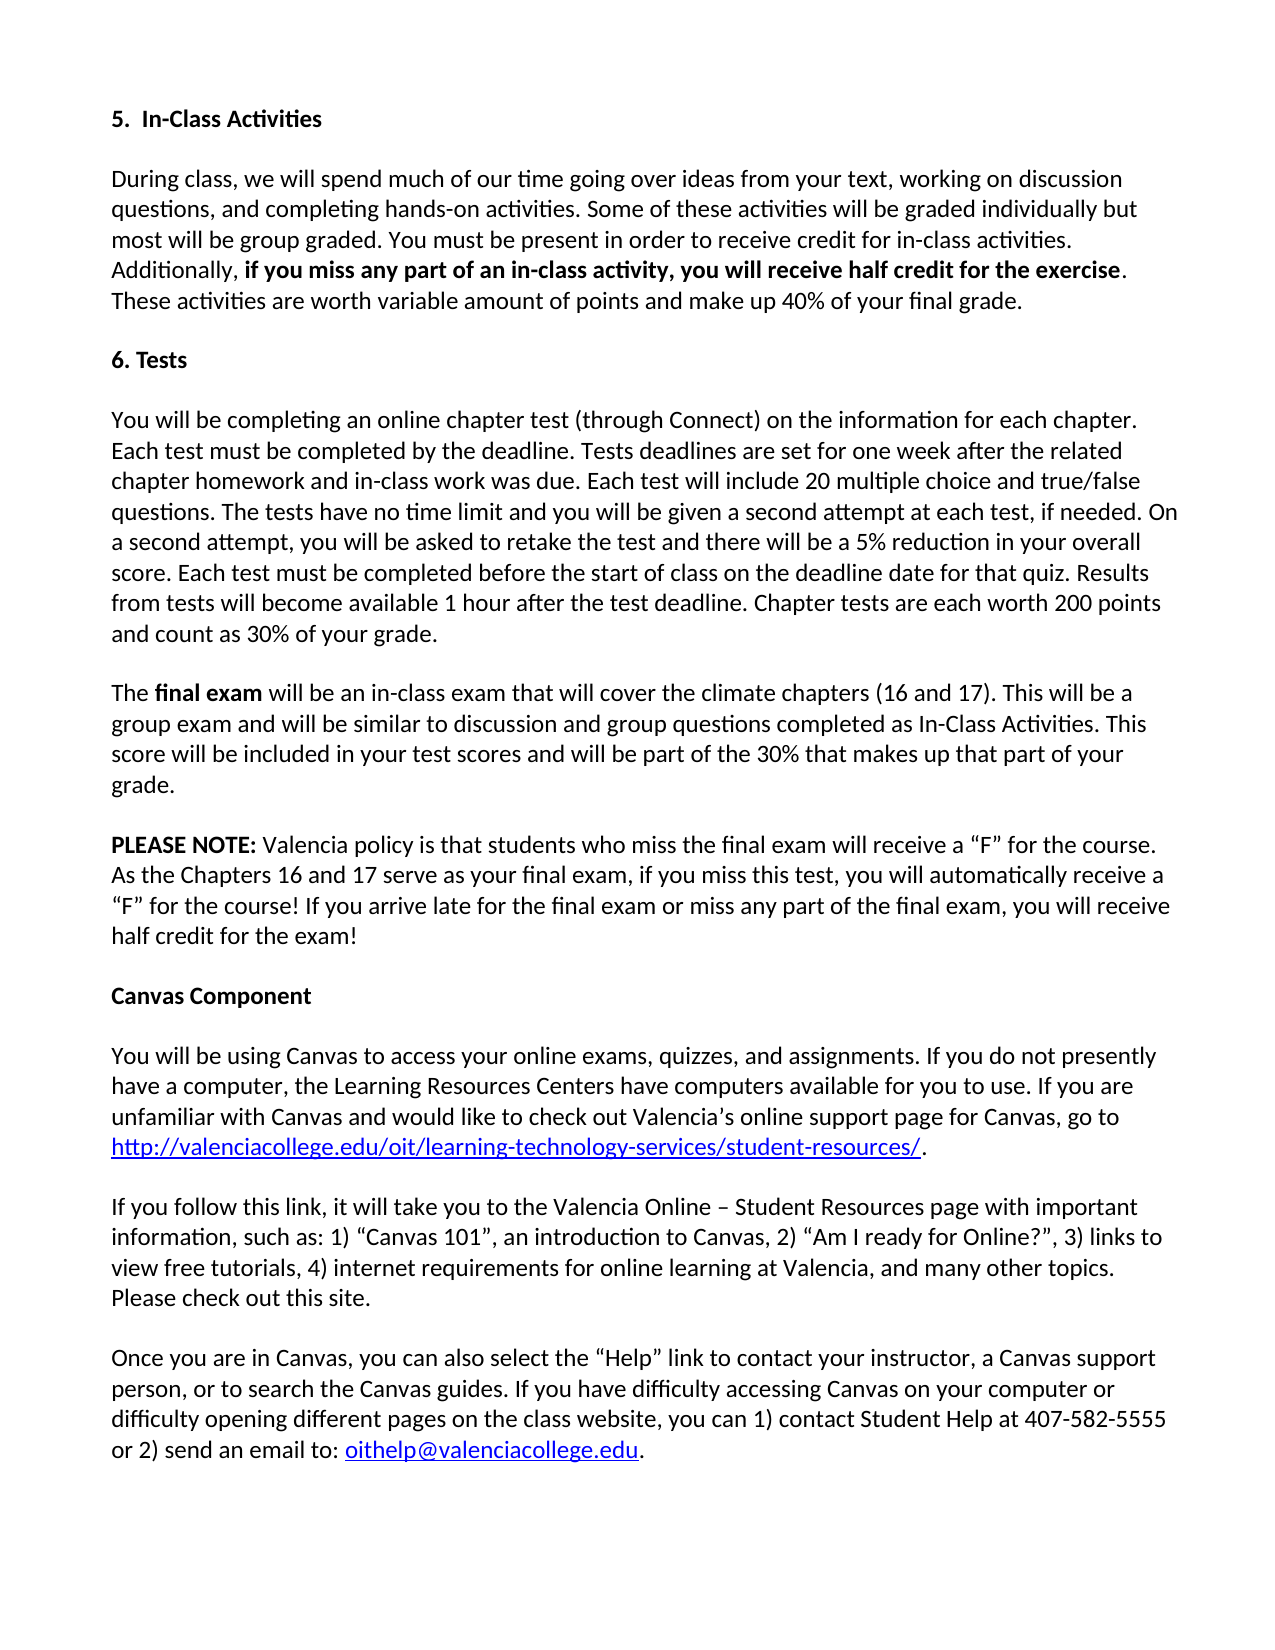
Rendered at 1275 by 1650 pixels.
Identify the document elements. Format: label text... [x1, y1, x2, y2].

text PLEASE NOTE: Valencia policy is that students who miss the final exam will receive a “F” for the course. As the Chapters 16 and 17 serve as your final exam, if you miss this test, you will automatically receive a “F” for the course! If you arrive late for the final exam or miss any part of the final exam, you will receive half credit for the exam! [111, 829, 1183, 951]
text 6. Tests [111, 344, 1183, 375]
text Once you are in Canvas, you can also select the “Help” link to contact your instructor, a Canvas support person, or to search the Canvas guides. If you have difficulty accessing Canvas on your computer or difficulty opening different pages on the class website, you can 1) contact Student Help at 407-582-5555 or 2) send an email to: oithelp@valenciacollege.edu. [111, 1342, 1183, 1464]
text If you follow this link, it will take you to the Valencia Online – Student Resources page with important information, such as: 1) “Canvas 101”, an introduction to Canvas, 2) “Am I ready for Online?”, 3) links to view free tutorials, 4) internet requirements for online learning at Valencia, and many other topics. Please check out this site. [111, 1191, 1183, 1313]
text You will be using Canvas to access your online exams, quizzes, and assignments. If you do not presently have a computer, the Learning Resources Centers have computers available for you to use. If you are unfamiliar with Canvas and would like to check out Valencia’s online support page for Canvas, go to http://valenciacollege.edu/oit/learning-technology-services/student-resources/. [111, 1040, 1183, 1162]
text You will be completing an online chapter test (through Connect) on the information for each chapter. Each test must be completed by the deadline. Tests deadlines are set for one week after the related chapter homework and in-class work was due. Each test will include 20 multiple choice and true/false questions. The tests have no time limit and you will be given a second attempt at each test, if needed. On a second attempt, you will be asked to retake the test and there will be a 5% reduction in your overall score. Each test must be completed before the start of class on the deadline date for that quiz. Results from tests will become available 1 hour after the test deadline. Chapter tests are each worth 200 points and count as 30% of your grade. [111, 404, 1183, 648]
text Canvas Component [111, 980, 1183, 1011]
text 5. In-Class Activities [111, 103, 1183, 134]
text During class, we will spend much of our time going over ideas from your text, working on discussion questions, and completing hands-on activities. Some of these activities will be graded individually but most will be group graded. You must be present in order to receive credit for in-class activities. Additionally, if you miss any part of an in-class activity, you will receive half credit for the exercise. These activities are worth variable amount of points and make up 40% of your final grade. [111, 163, 1183, 315]
text The final exam will be an in-class exam that will cover the climate chapters (16 and 17). This will be a group exam and will be similar to discussion and group questions completed as In-Class Activities. This score will be included in your test scores and will be part of the 30% that makes up that part of your grade. [111, 678, 1183, 800]
